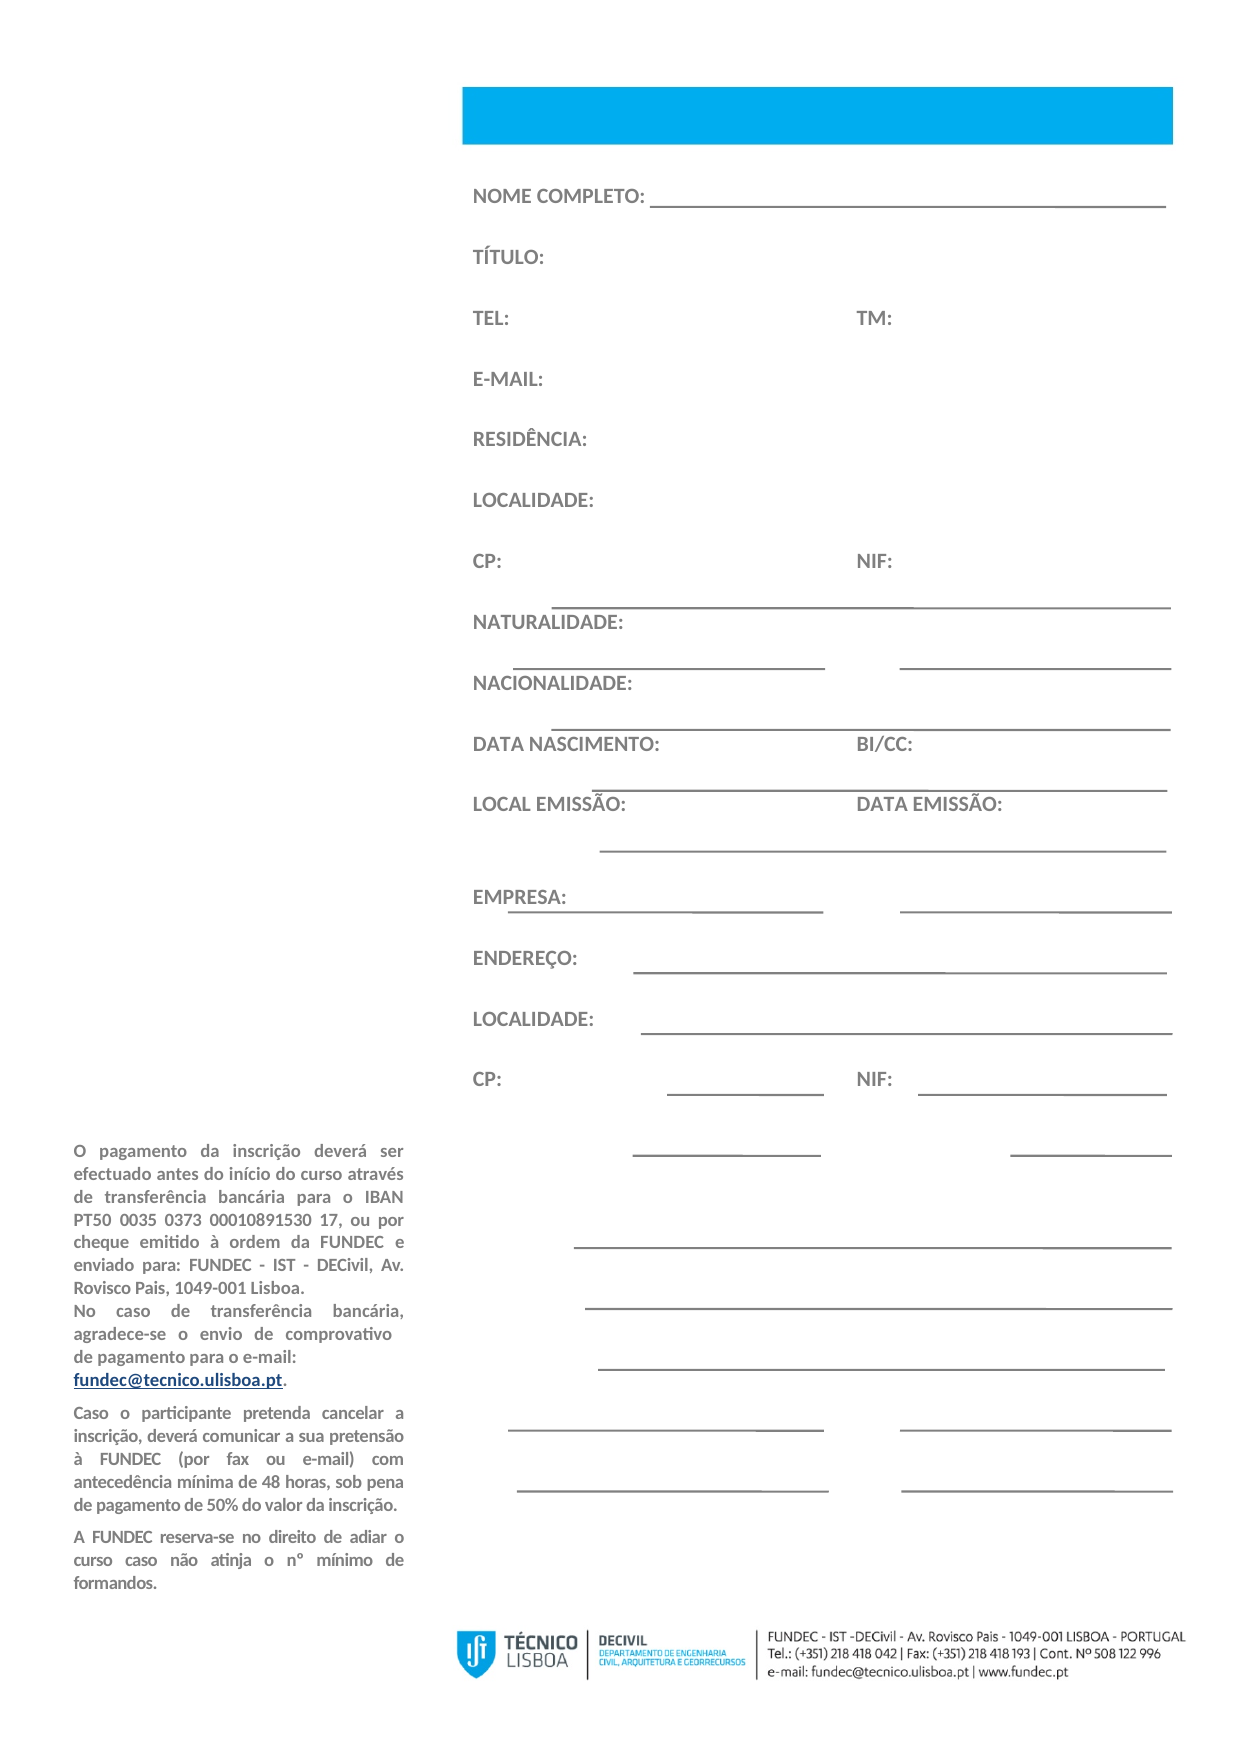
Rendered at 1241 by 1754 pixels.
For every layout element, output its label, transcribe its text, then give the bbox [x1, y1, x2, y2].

text E-MAIL: [473, 705, 1166, 732]
text LOCALIDADE: [473, 827, 1166, 853]
picture [414, 76, 1194, 152]
text CP: NIF: [473, 888, 1166, 914]
text RESIDÊNCIA: [473, 766, 1166, 793]
text TEL: TM: [473, 644, 1166, 671]
picture [451, 1625, 1191, 1685]
text NATURALIDADE: [473, 948, 1166, 975]
text NACIONALIDADE: [473, 1009, 1166, 1036]
text NOME COMPLETO: [473, 182, 1166, 209]
text TÍTULO: [473, 583, 1166, 610]
